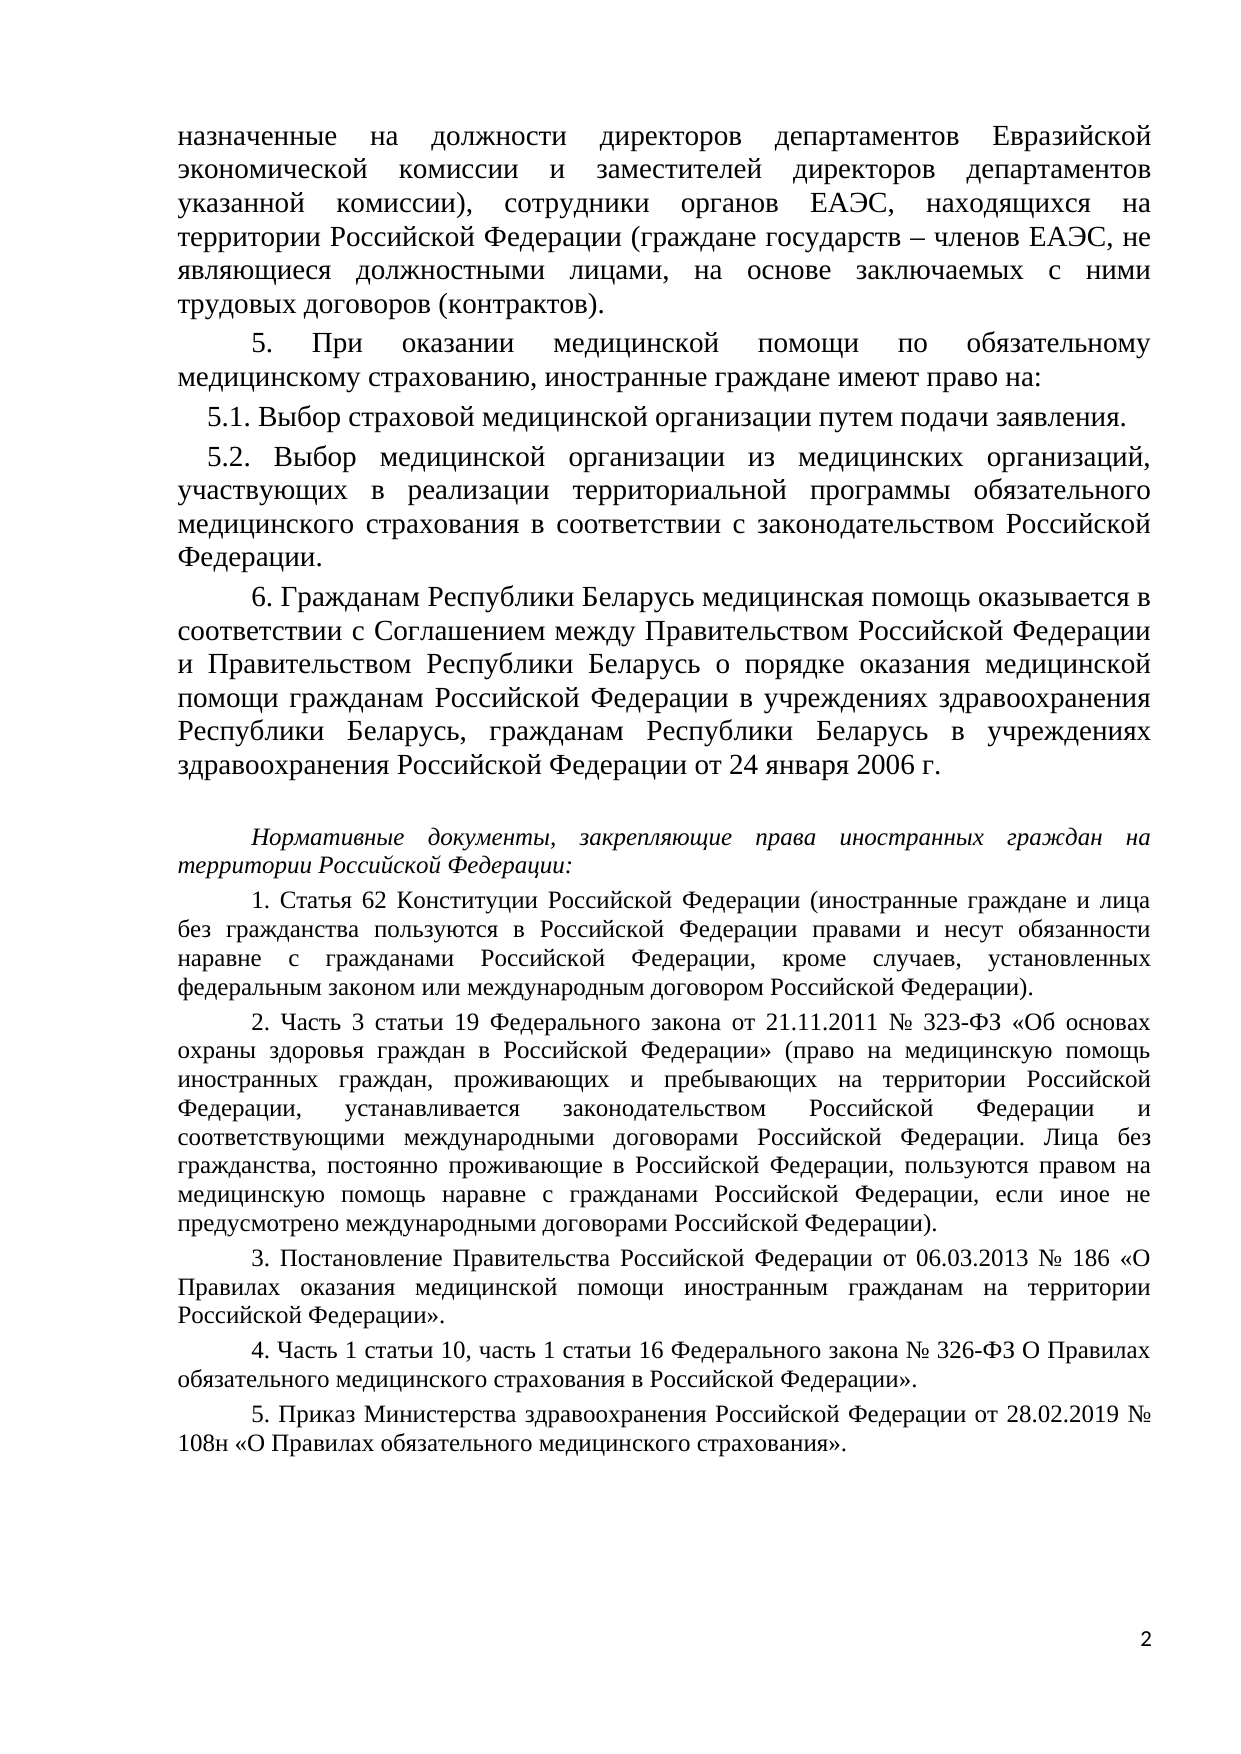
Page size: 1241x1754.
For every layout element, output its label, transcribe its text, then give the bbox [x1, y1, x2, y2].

text 5.2. Выбор медицинской организации из медицинских организаций, участвующих в реализации территориальной программы обязательного медицинского страхования в соответствии с законодательством Российской Федерации. [177, 439, 1152, 573]
text 5. При оказании медицинской помощи по обязательному медицинскому страхованию, иностранные граждане имеют право на: [177, 326, 1152, 393]
text 5. Приказ Министерства здравоохранения Российской Федерации от 28.02.2019 № 108н «О Правилах обязательного медицинского страхования». [177, 1399, 1152, 1457]
text 3. Постановление Правительства Российской Федерации от 06.03.2013 № 186 «О Правилах оказания медицинской помощи иностранным гражданам на территории Российской Федерации». [177, 1243, 1152, 1329]
text 6. Гражданам Республики Беларусь медицинская помощь оказывается в соответствии с Соглашением между Правительством Российской Федерации и Правительством Республики Беларусь о порядке оказания медицинской помощи гражданам Российской Федерации в учреждениях здравоохранения Республики Беларусь, гражданам Республики Беларусь в учреждениях здравоохранения Российской Федерации от 24 января 2006 г. [177, 579, 1152, 780]
text 2. Часть 3 статьи 19 Федерального закона от 21.11.2011 № 323-ФЗ «Об основах охраны здоровья граждан в Российской Федерации» (право на медицинскую помощь иностранных граждан, проживающих и пребывающих на территории Российской Федерации, устанавливается законодательством Российской Федерации и соответствующими международными договорами Российской Федерации. Лица без гражданства, постоянно проживающие в Российской Федерации, пользуются правом на медицинскую помощь наравне с гражданами Российской Федерации, если иное не предусмотрено международными договорами Российской Федерации). [177, 1007, 1152, 1237]
text 5.1. Выбор страховой медицинской организации путем подачи заявления. [177, 399, 1152, 432]
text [177, 118, 1152, 319]
text 4. Часть 1 статьи 10, часть 1 статьи 16 Федерального закона № 326-ФЗ О Правилах обязательного медицинского страхования в Российской Федерации». [177, 1335, 1152, 1393]
text 1. Статья 62 Конституции Российской Федерации (иностранные граждане и лица без гражданства пользуются в Российской Федерации правами и несут обязанности наравне с гражданами Российской Федерации, кроме случаев, установленных федеральным законом или международным договором Российской Федерации). [177, 885, 1152, 1000]
text Нормативные документы, закрепляющие права иностранных граждан на территории Российской Федерации: [177, 822, 1152, 879]
